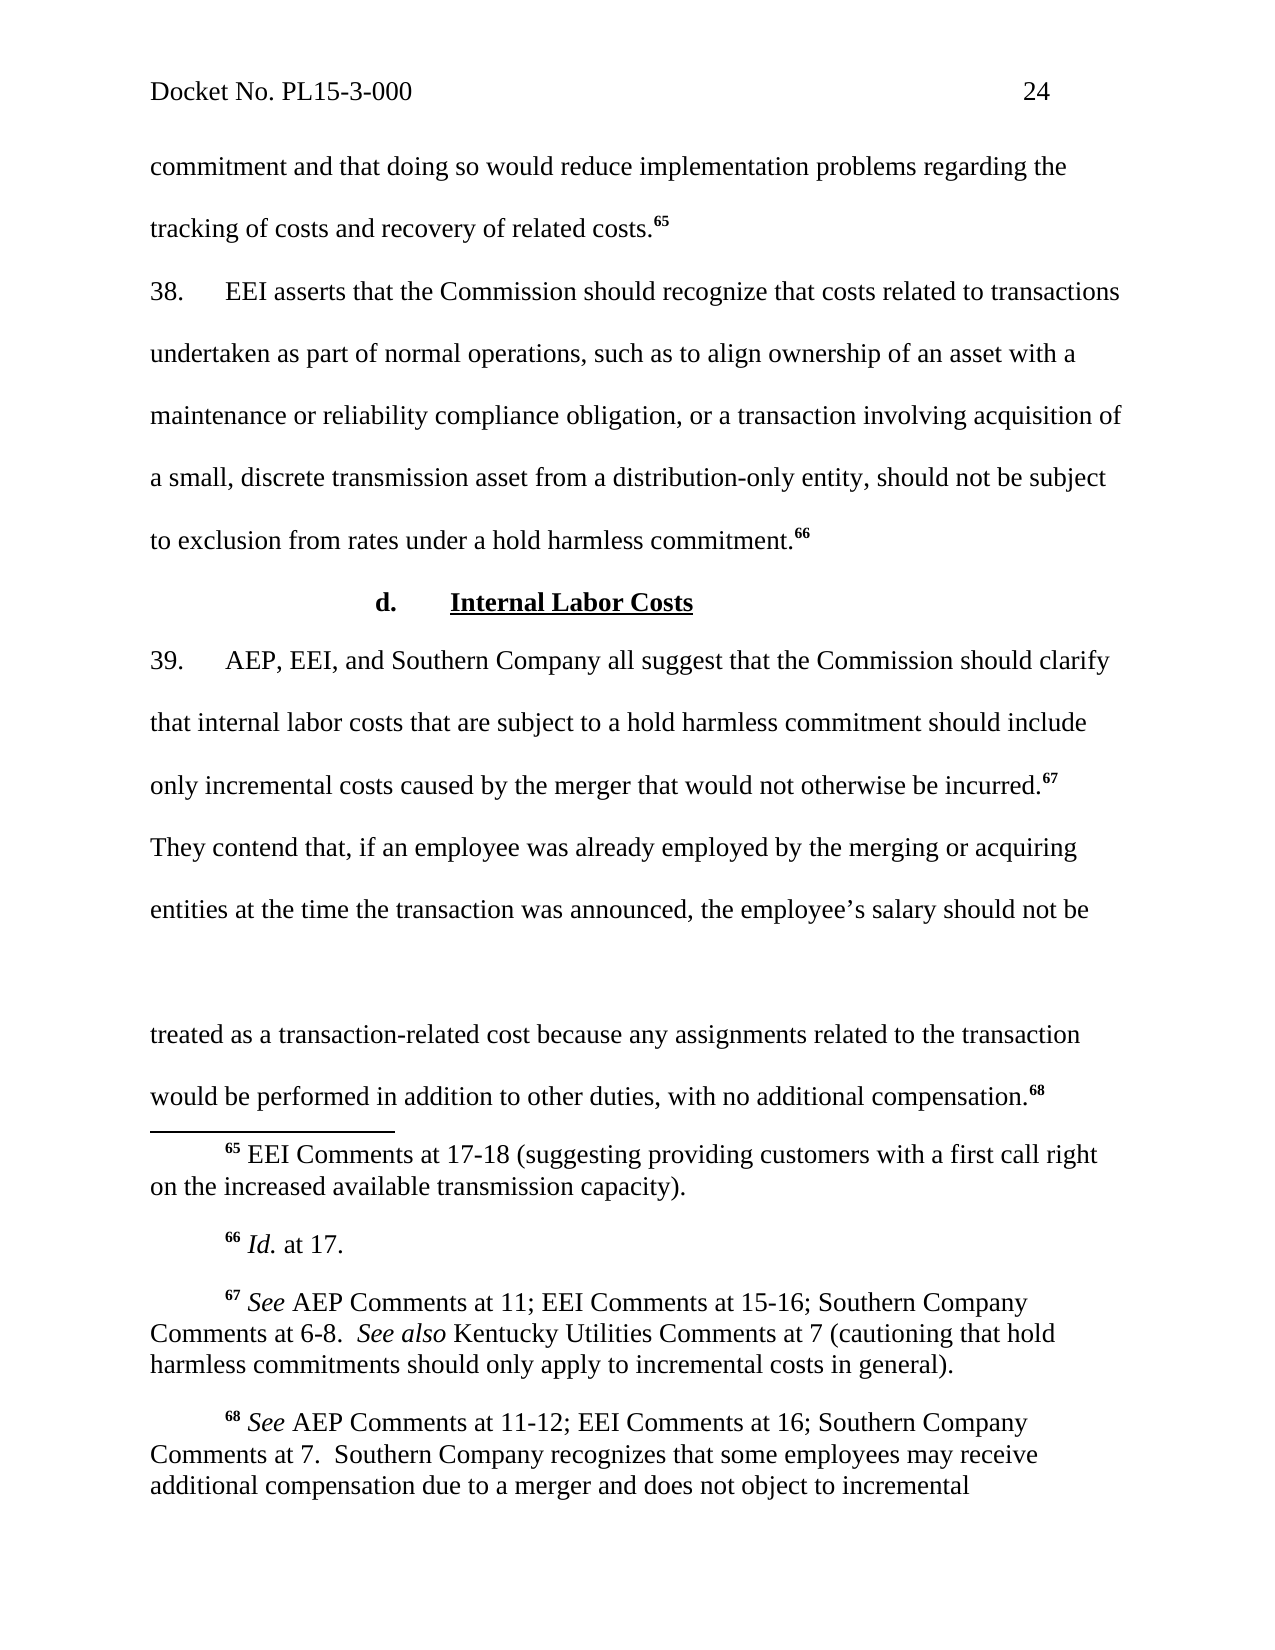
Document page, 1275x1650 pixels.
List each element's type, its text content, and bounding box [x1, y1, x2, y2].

text EEI asserts that the Commission should recognize that costs related to transactions undertaken as part of normal operations, such as to align ownership of an asset with a maintenance or reliability compliance obligation, or a transaction involving acquisition of a small, discrete transmission asset from a distribution-only entity, should not be subject to exclusion from rates under a hold harmless commitment. [150, 274, 1125, 555]
text Furthermore, EEI and AEP state that hold harmless commitments should not apply to costs related to new facilities that are constructed at the Commission’s direction or approval to mitigate market power concerns raised by a merger transaction. Both assert that these assets provide utility service, and therefore benefits, to customers and should not be excluded from recovery as transaction costs just because the assets were included in mitigation strategies. EEI suggests that new facilities that raise competition or rate concerns may be addressed through protection mechanisms other than a hold harmless commitment and that doing so would reduce implementation problems regarding the tracking of costs and recovery of related costs. [150, 150, 1125, 243]
subtitle Internal Labor Costs [345, 586, 1125, 617]
list treated as a transaction-related cost because any assignments related to the transaction would be performed in addition to other duties, with no additional compensation. Furthermore, EEI contends that the full cost of an employee’s salary should continue be fully recoverable because the salary is prudently incurred to serve existing customers. AEP and Southern Company assert that excluding non-incremental employee costs would result in unmerited rate reductions for customers of merging entities and state that tracking labor costs will be burdensome and subject employees to endless tracking requirements. Finally, AEP and Southern Company both state that the Proposed Policy Statement cites no precedent to support including non-incremental internal labor costs as transaction-related costs subject to a hold harmless commitment. AEP asserts that Commission precedent can reasonably be read to mean that hold harmless commitments only apply to incremental internal costs. [150, 1018, 1125, 1111]
text AEP, EEI, and Southern Company all suggest that the Commission should clarify that internal labor costs that are subject to a hold harmless commitment should include only incremental costs caused by the merger that would not otherwise be incurred. They contend that, if an employee was already employed by the merging or acquiring entities at the time the transaction was announced, the employee’s salary should not be [150, 644, 1125, 924]
